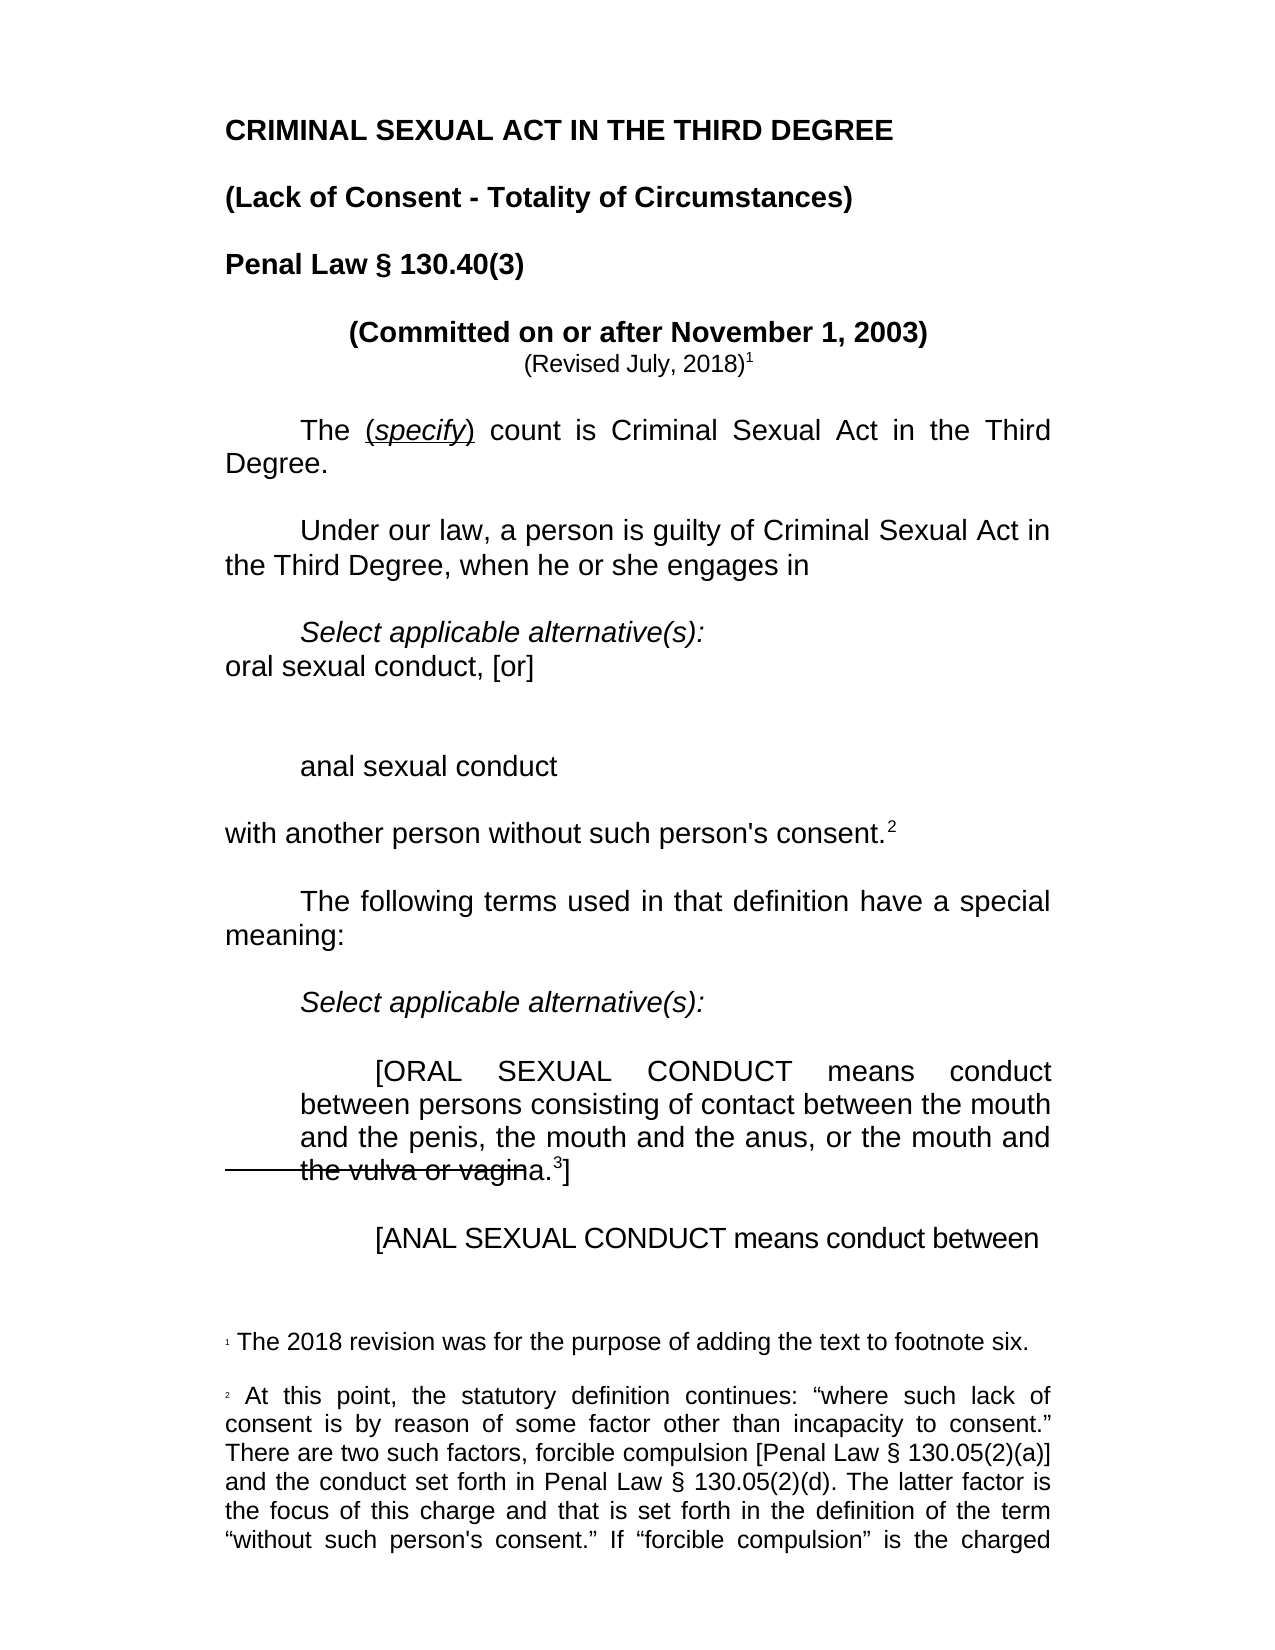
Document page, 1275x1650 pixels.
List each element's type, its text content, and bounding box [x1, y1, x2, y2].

text oral sexual conduct, [or] anal sexual conduct [300, 715, 1052, 783]
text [225, 1381, 1052, 1554]
text (Revised July, 2018)1 [225, 349, 1052, 378]
text [ANAL SEXUAL CONDUCT means conduct between [375, 1222, 1052, 1255]
text The (specify) count is Criminal Sexual Act in the Third Degree. [225, 413, 1052, 480]
text Select applicable alternative(s): [300, 986, 1052, 1019]
text The following terms used in that definition have a special meaning: [225, 885, 1052, 952]
text Under our law, a person is guilty of Criminal Sexual Act in the Third Degree, when he or she engages in [225, 514, 1052, 582]
text [ORAL SEXUAL CONDUCT means conduct between persons consisting of contact between the mouth and the penis, the mouth and the anus, or the mouth and the vulva or vagina.3] [300, 1054, 1052, 1187]
text Select applicable alternative(s): [300, 616, 1052, 649]
text CRIMINAL SEXUAL ACT IN THE THIRD DEGREE (Lack of Consent - Totality of Circumstances) Penal Law § 130.40(3) (Committed on or after November 1, 2003) [225, 281, 1052, 349]
text with another person without such person's consent.2 [225, 817, 1052, 851]
text 1 The 2018 revision was for the purpose of adding the text to footnote six. [225, 1328, 1052, 1357]
